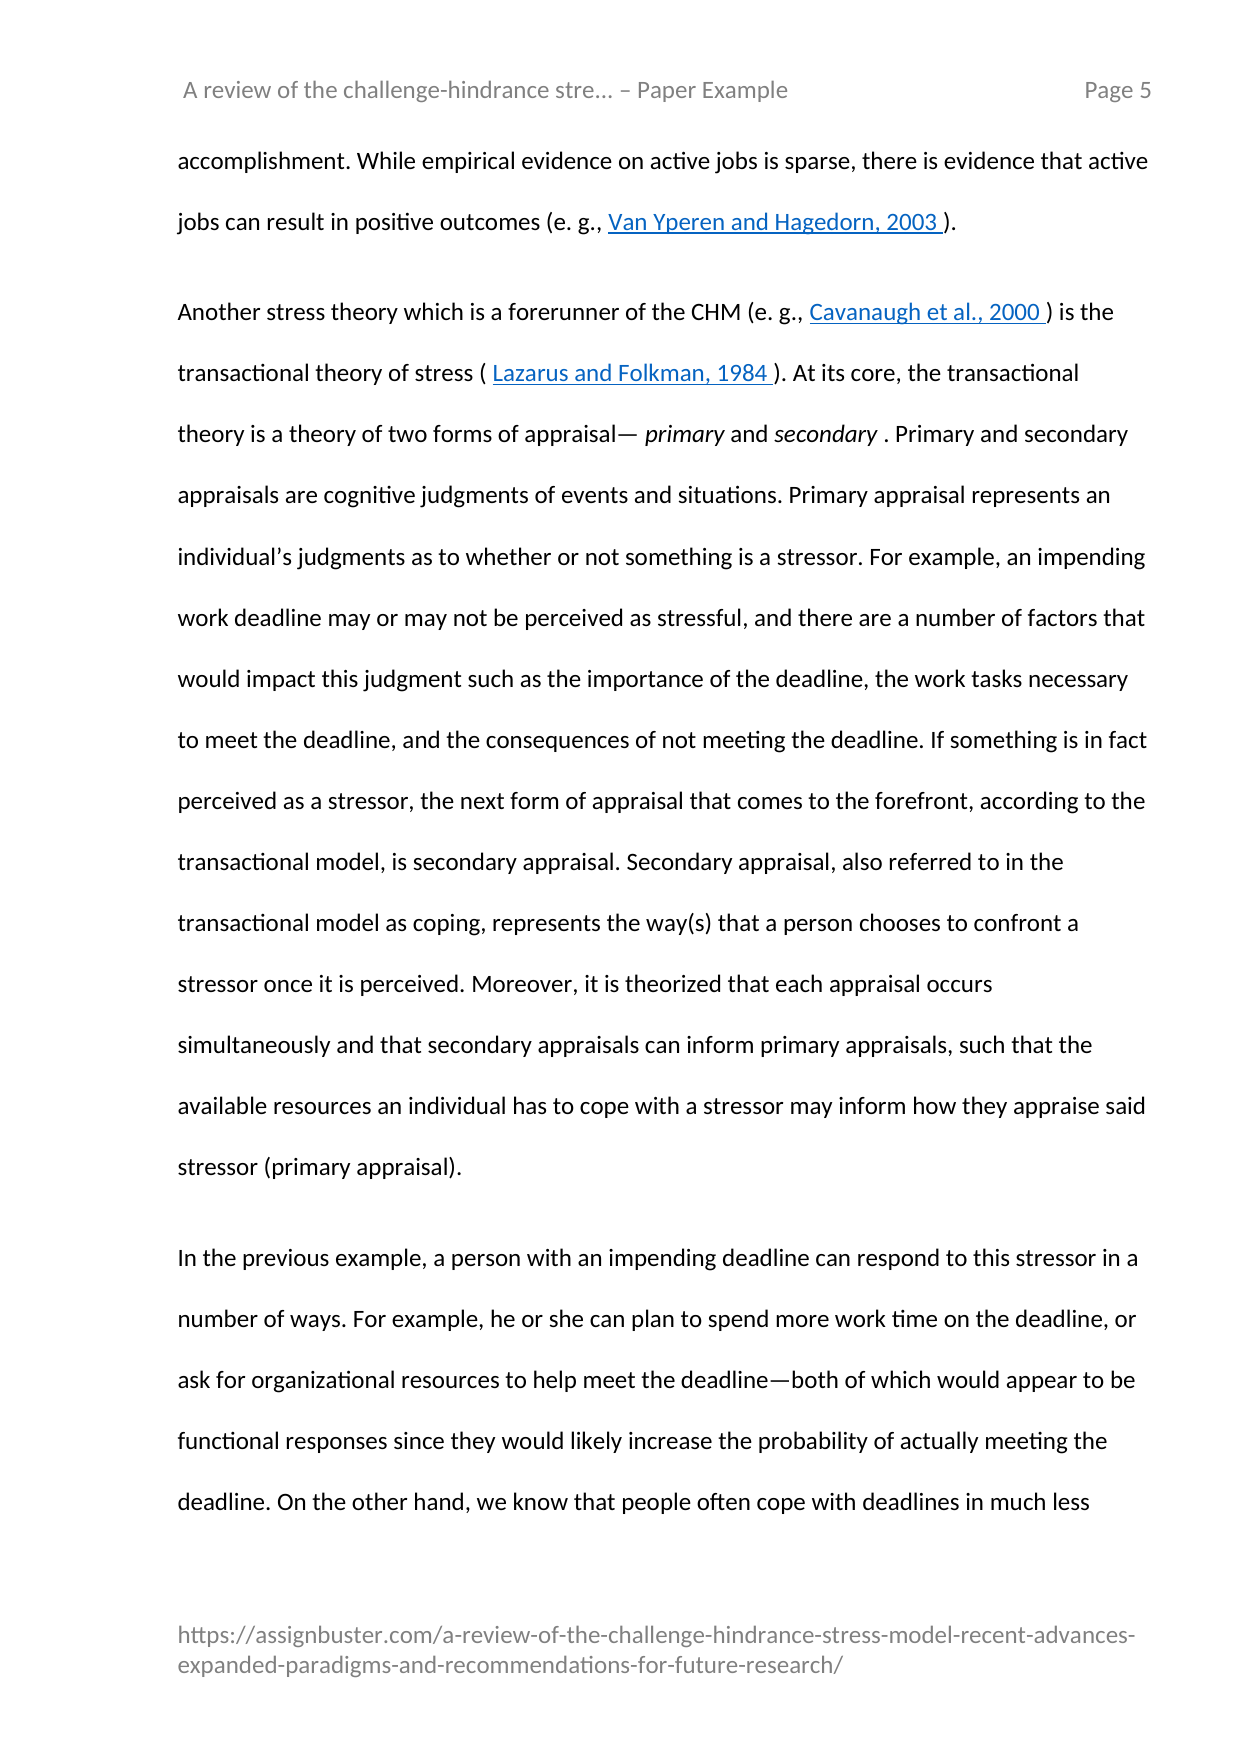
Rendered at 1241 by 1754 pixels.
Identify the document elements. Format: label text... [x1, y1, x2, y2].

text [177, 1242, 1152, 1516]
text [177, 145, 1152, 237]
text Another stress theory which is a forerunner of the CHM (e. g., Cavanaugh et al., 2000 ) is the transactional theory of stress ( Lazarus and Folkman, 1984 ). At its core, the transactional theory is a theory of two forms of appraisal— primary and secondary . Primary and secondary appraisals are cognitive judgments of events and situations. Primary appraisal represents an individual’s judgments as to whether or not something is a stressor. For example, an impending work deadline may or may not be perceived as stressful, and there are a number of factors that would impact this judgment such as the importance of the deadline, the work tasks necessary to meet the deadline, and the consequences of not meeting the deadline. If something is in fact perceived as a stressor, the next form of appraisal that comes to the forefront, according to the transactional model, is secondary appraisal. Secondary appraisal, also referred to in the transactional model as coping, represents the way(s) that a person chooses to confront a stressor once it is perceived. Moreover, it is theorized that each appraisal occurs simultaneously and that secondary appraisals can inform primary appraisals, such that the available resources an individual has to cope with a stressor may inform how they appraise said stressor (primary appraisal). [177, 297, 1152, 1182]
